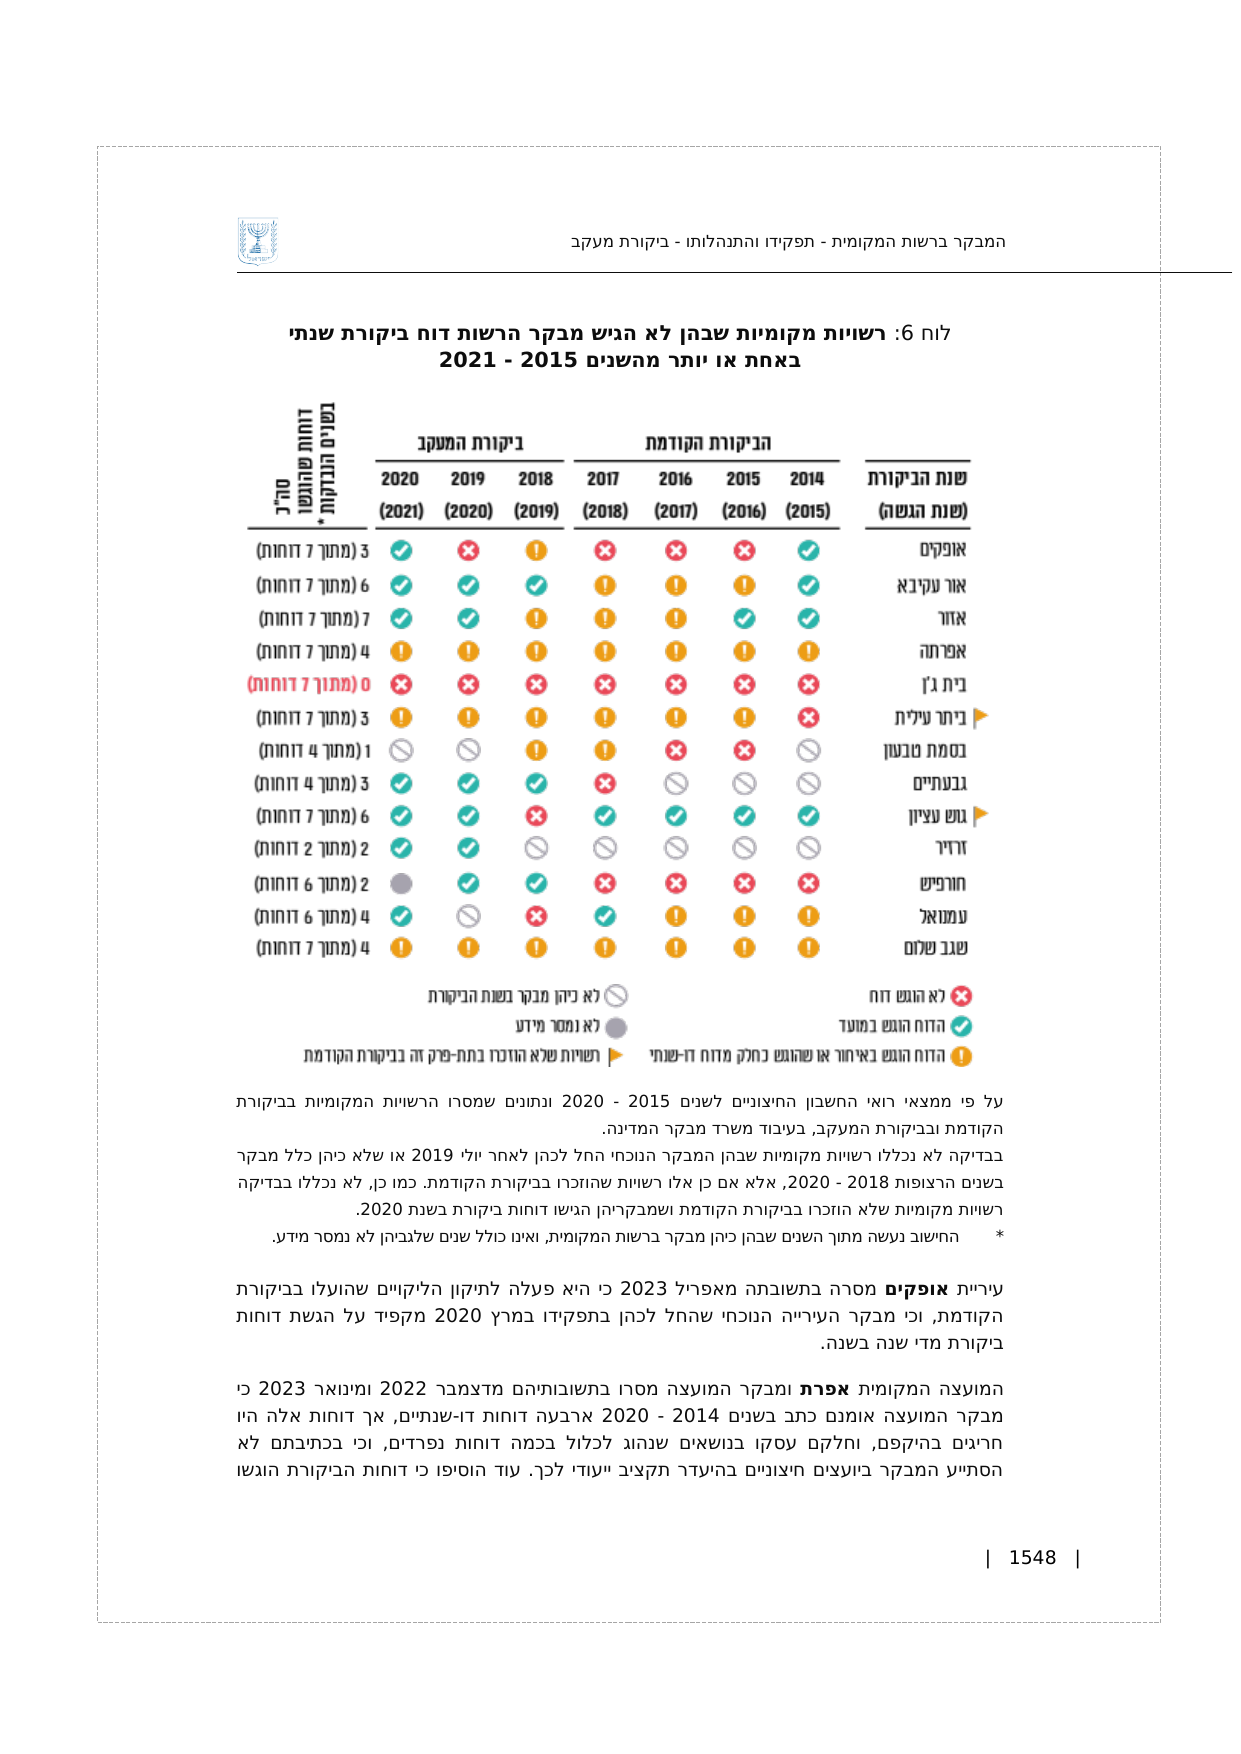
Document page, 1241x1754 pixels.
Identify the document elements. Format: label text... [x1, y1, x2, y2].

text לוח 6: רשויות מקומיות שבהן לא הגיש מבקר הרשות דוח ביקורת שנתי באחת או יותר מהשנים 2015 - 2021 [236, 319, 1004, 373]
text על פי ממצאי רואי החשבון החיצוניים לשנים 2015 - 2020 ונתונים שמסרו הרשויות המקומיות בביקורת הקודמת ובביקורת המעקב, בעיבוד משרד מבקר המדינה. [236, 1086, 1004, 1140]
text עיריית אופקים מסרה בתשובתה מאפריל 2023 כי היא פעלה לתיקון הליקויים שהועלו בביקורת הקודמת, וכי מבקר העירייה הנוכחי שהחל לכהן בתפקידו במרץ 2020 מקפיד על הגשת דוחות ביקורת מדי שנה בשנה. [236, 1273, 1004, 1354]
text * החישוב נעשה מתוך השנים שבהן כיהן מבקר ברשות המקומית, ואינו כולל שנים שלגביהן לא נמסר מידע. [236, 1221, 1004, 1248]
text בבדיקה לא נכללו רשויות מקומיות שבהן המבקר הנוכחי החל לכהן לאחר יולי 2019 או שלא כיהן כלל מבקר בשנים הרצופות 2018 - 2020, אלא אם כן אלו רשויות שהוזכרו בביקורת הקודמת. כמו כן, לא נכללו בבדיקה רשויות מקומיות שלא הוזכרו בביקורת הקודמת ושמבקריהן הגישו דוחות ביקורת בשנת 2020. [236, 1140, 1004, 1221]
